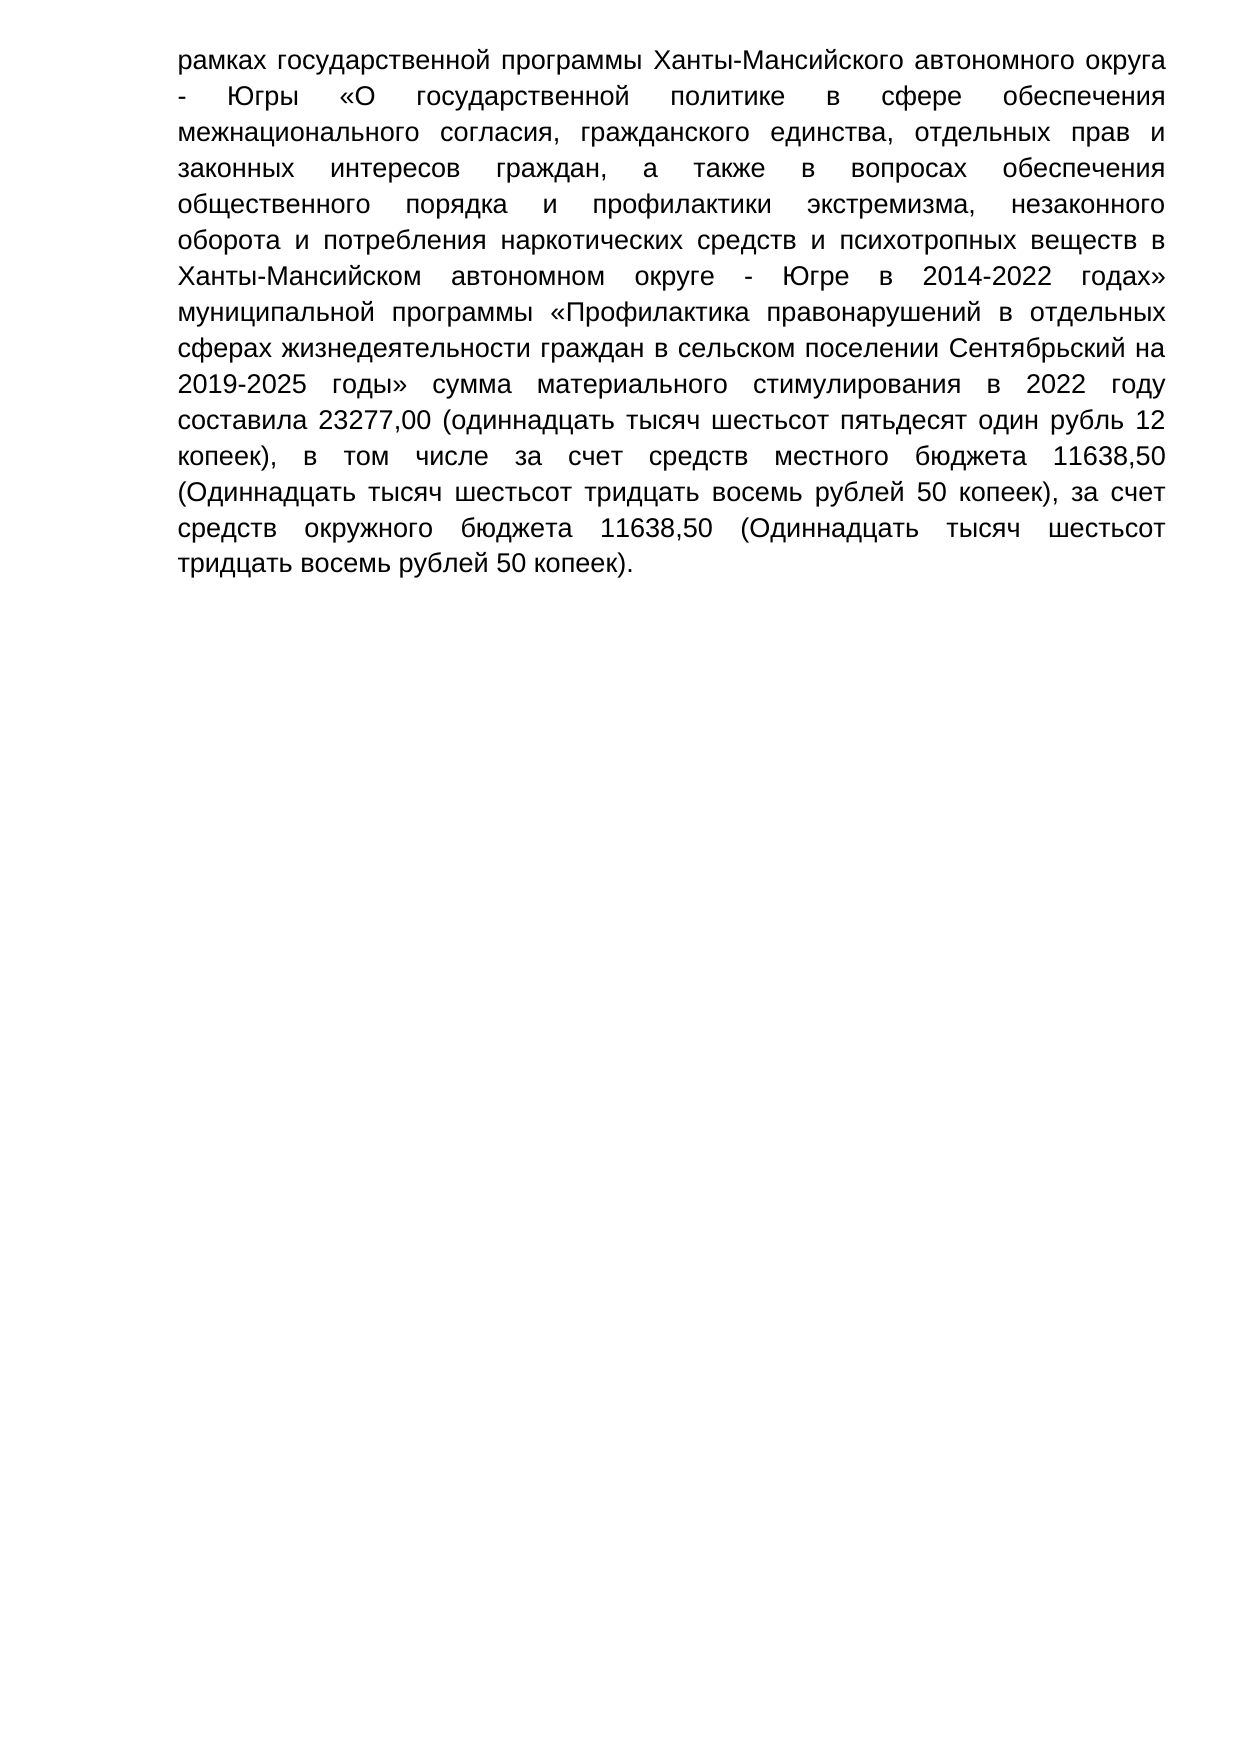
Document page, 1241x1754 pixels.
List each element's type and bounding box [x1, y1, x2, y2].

text [177, 44, 1167, 579]
